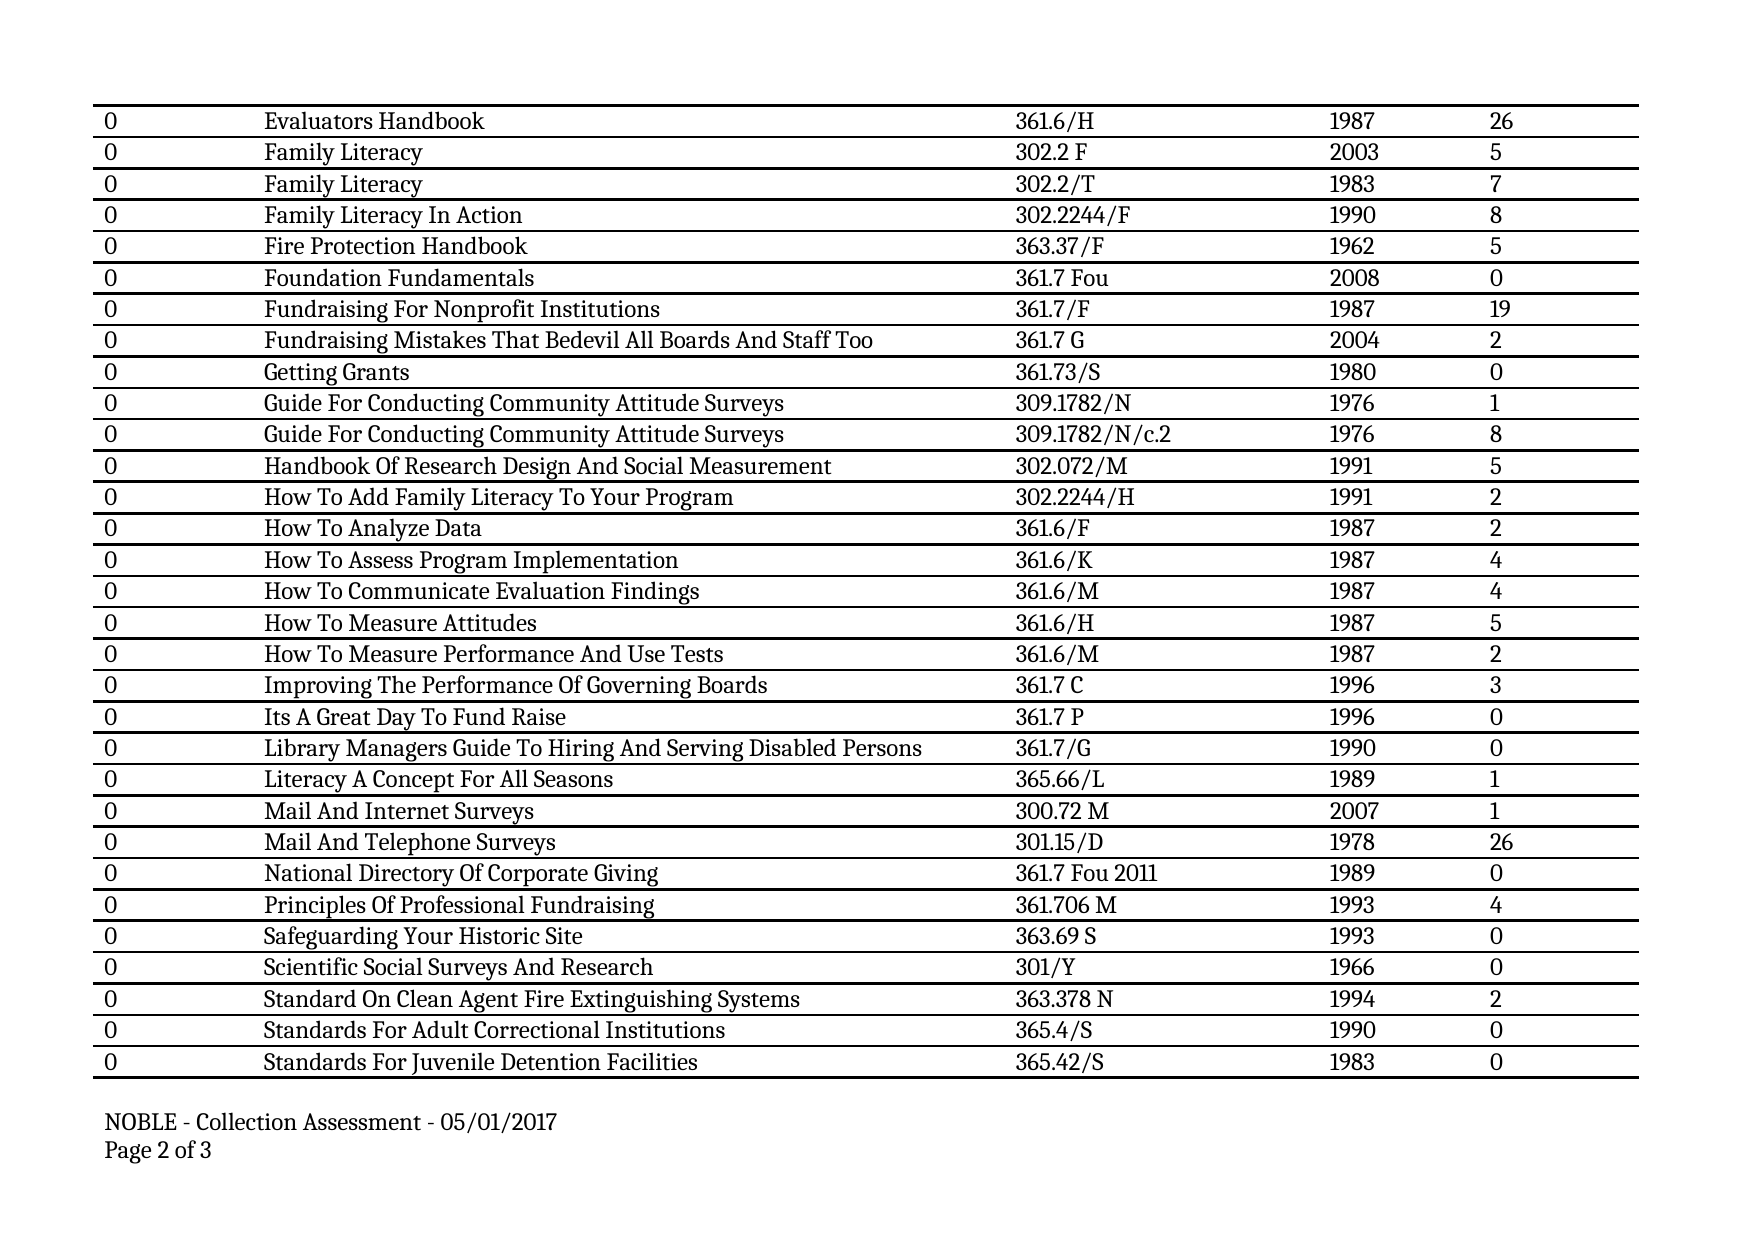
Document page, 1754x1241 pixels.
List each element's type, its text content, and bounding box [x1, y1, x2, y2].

table_cell Guide For Conducting Community Attitude Surveys [253, 420, 999, 449]
table_cell 2 [1479, 515, 1638, 543]
table_cell 1980 [1319, 358, 1478, 386]
table_cell 0 [93, 107, 253, 136]
table_cell 0 [93, 264, 253, 292]
table_cell 0 [1479, 1047, 1638, 1076]
table_cell Standard On Clean Agent Fire Extinguishing Systems [253, 985, 999, 1013]
table_cell 0 [93, 922, 253, 951]
table_cell 0 [93, 608, 253, 637]
table_cell 0 [93, 420, 253, 449]
table_cell 1990 [1319, 201, 1478, 229]
table_cell 2004 [1319, 326, 1478, 355]
table_cell 0 [93, 1016, 253, 1045]
table_cell How To Communicate Evaluation Findings [253, 577, 999, 606]
table_cell 0 [1479, 922, 1638, 951]
table_cell 0 [93, 703, 253, 731]
table_cell Mail And Internet Surveys [253, 797, 999, 825]
table_cell Family Literacy [253, 138, 999, 167]
table_cell 0 [93, 577, 253, 606]
table_cell 4 [1479, 577, 1638, 606]
table_cell 361.7 Fou 2011 [999, 859, 1319, 888]
table_cell Family Literacy [253, 170, 999, 198]
table_cell 5 [1479, 608, 1638, 637]
table_cell 3 [1479, 671, 1638, 700]
table_cell 19 [1479, 295, 1638, 324]
table_cell 1996 [1319, 703, 1478, 731]
table_cell 0 [93, 295, 253, 324]
table_cell 365.42/S [999, 1047, 1319, 1076]
table_cell 0 [93, 985, 253, 1013]
table_cell 1990 [1319, 1016, 1478, 1045]
table_cell 309.1782/N/c.2 [999, 420, 1319, 449]
table_cell 0 [1479, 734, 1638, 763]
table_cell 1987 [1319, 640, 1478, 668]
table_cell 361.6/M [999, 640, 1319, 668]
table_cell 0 [93, 201, 253, 229]
table_cell Principles Of Professional Fundraising [253, 891, 999, 919]
table_cell Mail And Telephone Surveys [253, 828, 999, 857]
table_cell 0 [93, 734, 253, 763]
table_cell 8 [1479, 420, 1638, 449]
table_cell 0 [93, 138, 253, 167]
table_cell 26 [1479, 828, 1638, 857]
table_cell Fundraising For Nonprofit Institutions [253, 295, 999, 324]
table_cell 0 [1479, 703, 1638, 731]
table_cell 363.37/F [999, 232, 1319, 261]
table_cell 1962 [1319, 232, 1478, 261]
table_cell 361.6/F [999, 515, 1319, 543]
table_cell 1994 [1319, 985, 1478, 1013]
table_cell 361.7 G [999, 326, 1319, 355]
table_cell Evaluators Handbook [253, 107, 999, 136]
table_cell Literacy A Concept For All Seasons [253, 765, 999, 794]
table_cell Family Literacy In Action [253, 201, 999, 229]
table_cell 309.1782/N [999, 389, 1319, 418]
table_cell Its A Great Day To Fund Raise [253, 703, 999, 731]
table_cell 0 [93, 891, 253, 919]
table_cell 301.15/D [999, 828, 1319, 857]
table_cell 1987 [1319, 546, 1478, 574]
table_cell 2 [1479, 640, 1638, 668]
table_cell 1991 [1319, 452, 1478, 480]
table_cell 7 [1479, 170, 1638, 198]
table_cell How To Assess Program Implementation [253, 546, 999, 574]
table_cell Getting Grants [253, 358, 999, 386]
table_cell 1993 [1319, 922, 1478, 951]
table_cell Scientific Social Surveys And Research [253, 953, 999, 982]
table_cell 2 [1479, 483, 1638, 512]
table_cell 361.706 M [999, 891, 1319, 919]
table_cell 0 [93, 483, 253, 512]
table_cell 1989 [1319, 859, 1478, 888]
table_cell 0 [93, 828, 253, 857]
table_cell 1990 [1319, 734, 1478, 763]
table_cell 2008 [1319, 264, 1478, 292]
table_cell 0 [1479, 264, 1638, 292]
table_cell 363.378 N [999, 985, 1319, 1013]
table_cell 0 [93, 326, 253, 355]
table_cell 301/Y [999, 953, 1319, 982]
table_cell 5 [1479, 138, 1638, 167]
table_cell 0 [93, 953, 253, 982]
table_cell How To Measure Attitudes [253, 608, 999, 637]
table_cell Improving The Performance Of Governing Boards [253, 671, 999, 700]
table_cell 1978 [1319, 828, 1478, 857]
table_cell 1 [1479, 797, 1638, 825]
table_cell How To Measure Performance And Use Tests [253, 640, 999, 668]
table_cell 0 [93, 515, 253, 543]
table_cell 2003 [1319, 138, 1478, 167]
table_cell 0 [1479, 859, 1638, 888]
table_cell Foundation Fundamentals [253, 264, 999, 292]
table_cell 1993 [1319, 891, 1478, 919]
table_cell 1987 [1319, 608, 1478, 637]
table_cell Fundraising Mistakes That Bedevil All Boards And Staff Too [253, 326, 999, 355]
table_cell 365.4/S [999, 1016, 1319, 1045]
table_cell 0 [1479, 953, 1638, 982]
table_cell 1987 [1319, 107, 1478, 136]
table_cell 0 [93, 1047, 253, 1076]
table_cell 0 [1479, 358, 1638, 386]
table_cell 0 [93, 765, 253, 794]
table_cell Library Managers Guide To Hiring And Serving Disabled Persons [253, 734, 999, 763]
table_cell 302.2244/F [999, 201, 1319, 229]
table_cell 0 [93, 546, 253, 574]
table_cell 1996 [1319, 671, 1478, 700]
table_cell Safeguarding Your Historic Site [253, 922, 999, 951]
table_cell 0 [93, 389, 253, 418]
table_cell 365.66/L [999, 765, 1319, 794]
table_cell 361.7/G [999, 734, 1319, 763]
table_cell 0 [93, 358, 253, 386]
table_cell Standards For Adult Correctional Institutions [253, 1016, 999, 1045]
table_cell 4 [1479, 546, 1638, 574]
table_cell How To Analyze Data [253, 515, 999, 543]
table_cell 2 [1479, 326, 1638, 355]
table_cell 361.7 C [999, 671, 1319, 700]
table_cell 0 [93, 671, 253, 700]
table_cell 302.2244/H [999, 483, 1319, 512]
table_cell 0 [1479, 1016, 1638, 1045]
table_cell 1 [1479, 389, 1638, 418]
table_cell 361.7 Fou [999, 264, 1319, 292]
table_cell 0 [93, 797, 253, 825]
table_cell Standards For Juvenile Detention Facilities [253, 1047, 999, 1076]
table_cell 300.72 M [999, 797, 1319, 825]
table_cell 361.6/H [999, 608, 1319, 637]
table_cell 361.7 P [999, 703, 1319, 731]
table_cell 1976 [1319, 420, 1478, 449]
table_cell How To Add Family Literacy To Your Program [253, 483, 999, 512]
table_cell 1 [1479, 765, 1638, 794]
table_cell 5 [1479, 452, 1638, 480]
table_cell 0 [93, 232, 253, 261]
table_cell Handbook Of Research Design And Social Measurement [253, 452, 999, 480]
table_cell Fire Protection Handbook [253, 232, 999, 261]
table_cell 361.6/H [999, 107, 1319, 136]
table_cell 4 [1479, 891, 1638, 919]
table_cell National Directory Of Corporate Giving [253, 859, 999, 888]
table_cell 8 [1479, 201, 1638, 229]
table_cell Guide For Conducting Community Attitude Surveys [253, 389, 999, 418]
table_cell 1983 [1319, 1047, 1478, 1076]
table_cell 302.2/T [999, 170, 1319, 198]
table_cell 302.072/M [999, 452, 1319, 480]
table_cell 361.73/S [999, 358, 1319, 386]
table_cell 0 [93, 452, 253, 480]
table_cell 2 [1479, 985, 1638, 1013]
table_cell 361.6/K [999, 546, 1319, 574]
table_cell 1989 [1319, 765, 1478, 794]
table_cell 1987 [1319, 515, 1478, 543]
table_cell 1966 [1319, 953, 1478, 982]
table_cell 0 [93, 640, 253, 668]
table_cell 1976 [1319, 389, 1478, 418]
table_cell 1991 [1319, 483, 1478, 512]
table_cell 5 [1479, 232, 1638, 261]
table_cell 26 [1479, 107, 1638, 136]
table_cell 1983 [1319, 170, 1478, 198]
table_cell 302.2 F [999, 138, 1319, 167]
table_cell 1987 [1319, 295, 1478, 324]
table_cell 0 [93, 170, 253, 198]
table_cell 2007 [1319, 797, 1478, 825]
table_cell 1987 [1319, 577, 1478, 606]
table_cell 363.69 S [999, 922, 1319, 951]
table_cell 0 [93, 859, 253, 888]
table_cell 361.7/F [999, 295, 1319, 324]
table_cell 361.6/M [999, 577, 1319, 606]
